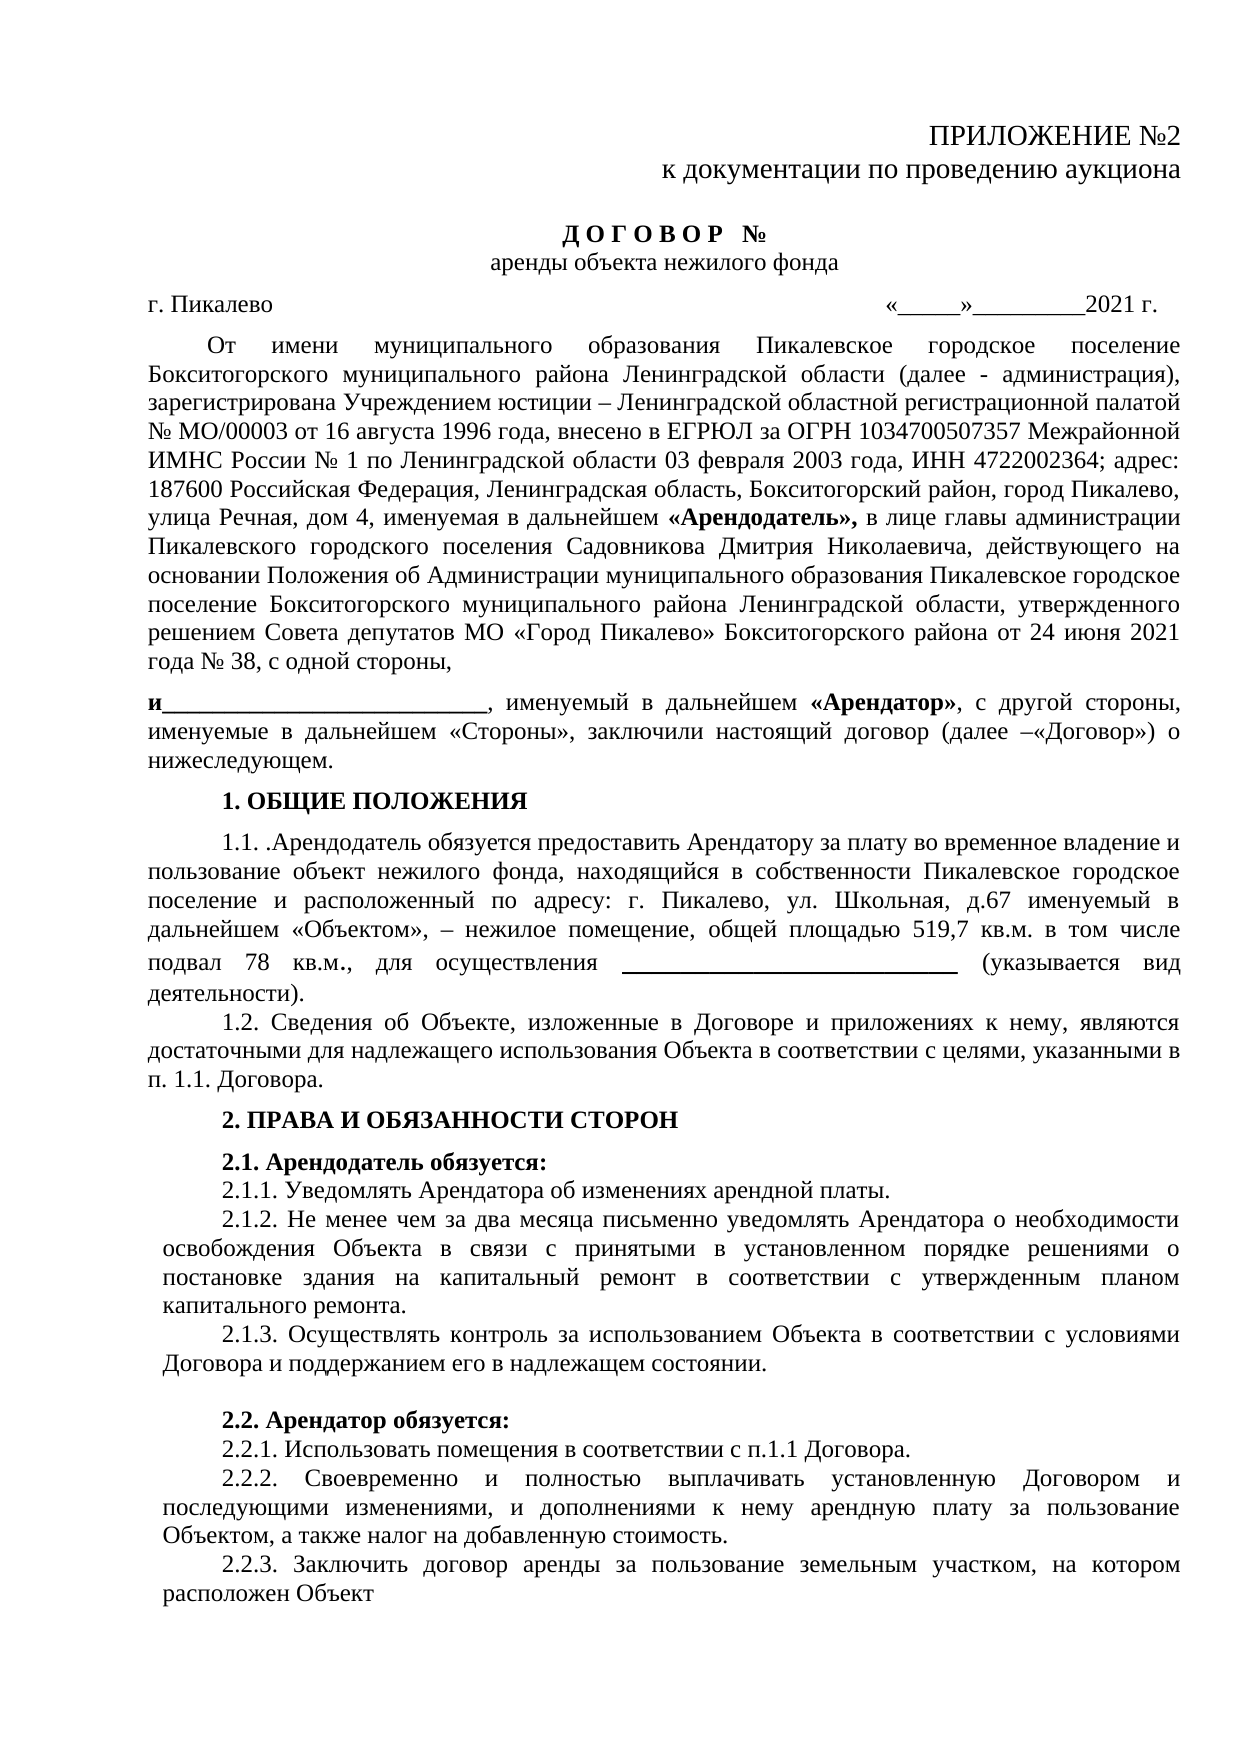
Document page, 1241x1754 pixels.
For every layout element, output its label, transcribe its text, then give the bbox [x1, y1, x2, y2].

text 2.2.3. Заключить договор аренды за пользование земельным участком, на котором расположен Объект [162, 1549, 1181, 1607]
text к документации по проведению аукциона [148, 152, 1181, 185]
text 2.2.1. Использовать помещения в соответствии с п.1.1 Договора. [162, 1434, 1181, 1463]
text 2.1.2. Не менее чем за два месяца письменно уведомлять Арендатора о необходимости освобождения Объекта в связи с принятыми в установленном порядке решениями о постановке здания на капитальный ремонт в соответствии с утвержденным планом капитального ремонта. [162, 1204, 1181, 1319]
text 2.2.2. Своевременно и полностью выплачивать установленную Договором и последующими изменениями, и дополнениями к нему арендную плату за пользование Объектом, а также налог на добавленную стоимость. [162, 1463, 1181, 1549]
text 2.1.1. Уведомлять Арендатора об изменениях арендной платы. [162, 1176, 1181, 1204]
text 2.1.3. Осуществлять контроль за использованием Объекта в соответствии с условиями Договора и поддержанием его в надлежащем состоянии. [162, 1319, 1181, 1377]
text аренды объекта нежилого фонда [148, 247, 1181, 276]
text 2.1. Арендодатель обязуется: [222, 1147, 1181, 1176]
text От имени муниципального образования Пикалевское городское поселение Бокситогорского муниципального района Ленинградской области (далее - администрация), зарегистрирована Учреждением юстиции – Ленинградской областной регистрационной палатой № МО/00003 от 16 августа 1996 года, внесено в ЕГРЮЛ за ОГРН 1034700507357 Межрайонной ИМНС России № 1 по Ленинградской области 03 февраля 2003 года, ИНН 4722002364; адрес: 187600 Российская Федерация, Ленинградская область, Бокситогорский район, город Пикалево, улица Речная, дом 4, именуемая в дальнейшем «Арендодатель», в лице главы администрации Пикалевского городского поселения Садовникова Дмитрия Николаевича, действующего на основании Положения об Администрации муниципального образования Пикалевское городское поселение Бокситогорского муниципального района Ленинградской области, утвержденного решением Совета депутатов МО «Город Пикалево» Бокситогорского района от 24 июня 2021 года № 38, с одной стороны, [148, 330, 1181, 675]
text 1. ОБЩИЕ ПОЛОЖЕНИЯ [222, 786, 1181, 815]
text г. Пикалево «_____»_________2021 г. [148, 289, 1181, 317]
text ДОГОВОР № [148, 219, 1181, 247]
text и__________________________, именуемый в дальнейшем «Арендатор», с другой стороны, именуемые в дальнейшем «Стороны», заключили настоящий договор (далее –«Договор») о нижеследующем. [148, 687, 1181, 774]
text 1.1. .Аpендодатель обязуется предоставить Арендатору за плату во временное владение и пользование объект нежилого фонда, находящийся в собственности Пикалевское городское поселение и расположенный по адресу: г. Пикалево, ул. Школьная, д.67 именуемый в дальнейшем «Объектом», – нежилое помещение, общей площадью 519,7 кв.м. в том числе подвал 78 кв.м., для осуществления _______________________ (указывается вид деятельности). [148, 827, 1181, 1007]
text 1.2. Сведения об Объекте, изложенные в Договоре и приложениях к нему, являются достаточными для надлежащего использования Объекта в соответствии с целями, указанными в п. 1.1. Договора. [148, 1007, 1181, 1093]
text 2.2. Арендатор обязуется: [162, 1406, 1181, 1434]
text ПРИЛОЖЕНИЕ №2 [148, 118, 1181, 152]
text 2. ПРАВА И ОБЯЗАННОСТИ СТОРОН [222, 1106, 1181, 1134]
